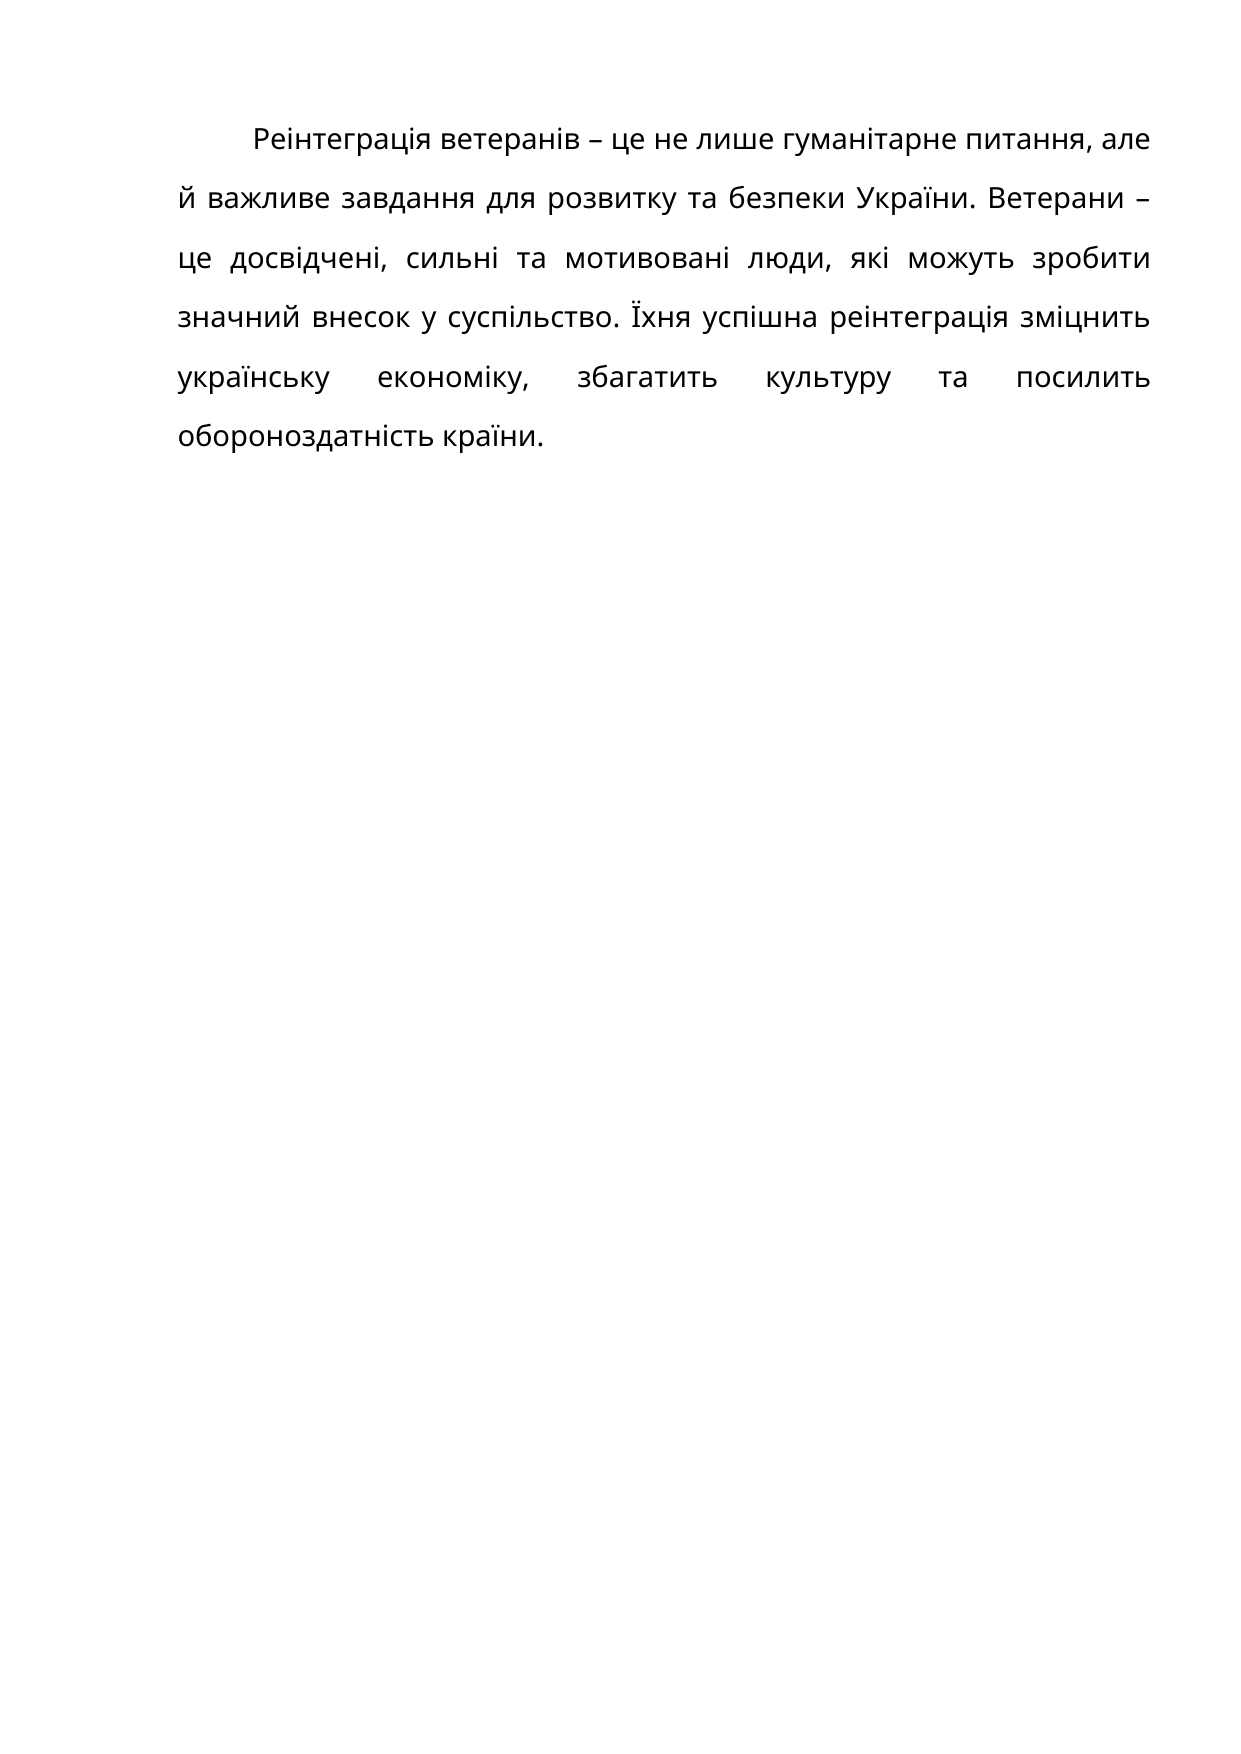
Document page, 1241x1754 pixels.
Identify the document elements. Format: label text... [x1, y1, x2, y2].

text Реінтеграція ветеранів – це не лише гуманітарне питання, але й важливе завдання для розвитку та безпеки України. Ветерани – це досвідчені, сильні та мотивовані люди, які можуть зробити значний внесок у суспільство. Їхня успішна реінтеграція зміцнить українську економіку, збагатить культуру та посилить обороноздатність країни. [177, 118, 1152, 455]
